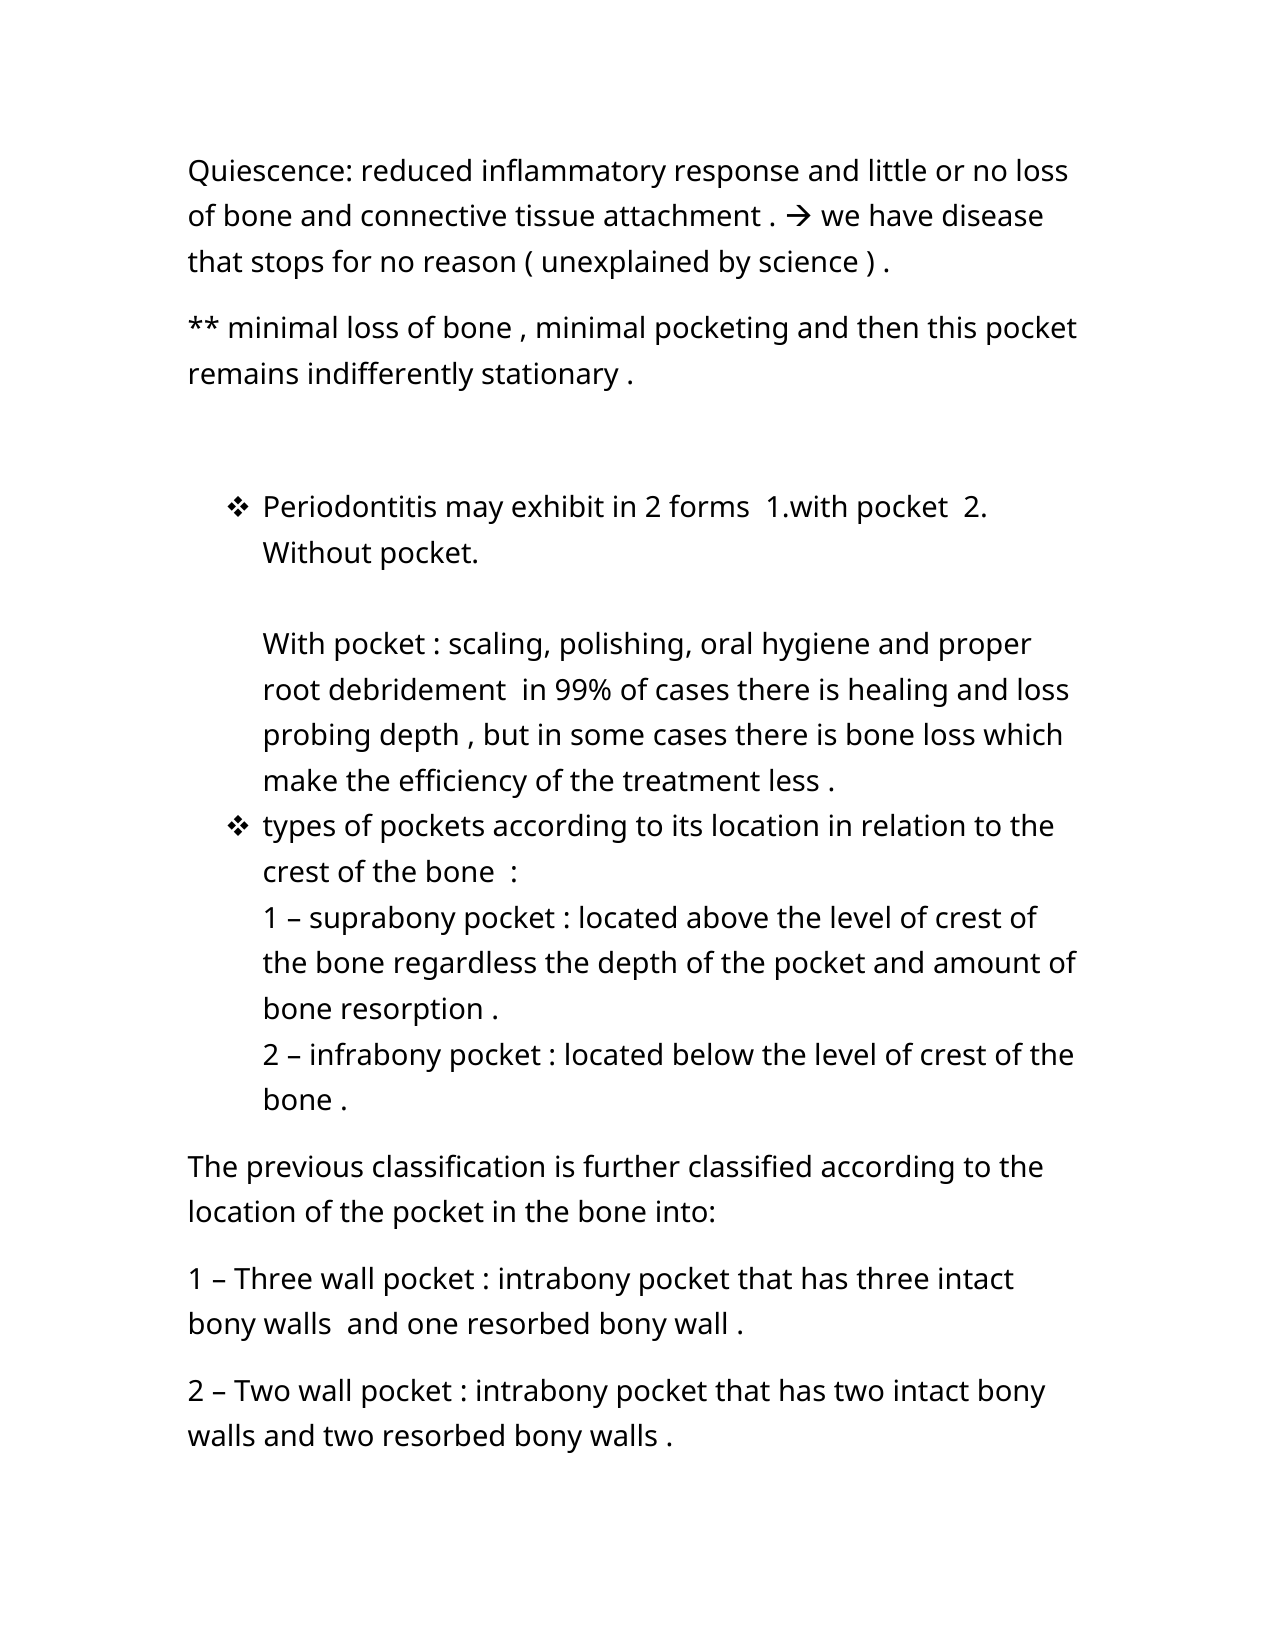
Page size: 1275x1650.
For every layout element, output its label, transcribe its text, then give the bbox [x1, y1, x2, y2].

list 1 – suprabony pocket : located above the level of crest of the bone regardless the depth of the pocket and amount of bone resorption . [262, 897, 1087, 1028]
list With pocket : scaling, polishing, oral hygiene and proper root debridement in 99% of cases there is healing and loss probing depth , but in some cases there is bone loss which make the efficiency of the treatment less . [262, 623, 1087, 800]
text The previous classification is further classified according to the location of the pocket in the bone into: [187, 1146, 1087, 1231]
list Periodontitis may exhibit in 2 forms 1.with pocket 2. Without pocket. [225, 486, 1087, 572]
text 2 – Two wall pocket : intrabony pocket that has two intact bony walls and two resorbed bony walls . [187, 1370, 1087, 1455]
text Quiescence: reduced inflammatory response and little or no loss of bone and connective tissue attachment . we have disease that stops for no reason ( unexplained by science ) . [187, 150, 1087, 281]
list types of pockets according to its location in relation to the crest of the bone : [225, 806, 1087, 891]
text ** minimal loss of bone , minimal pocketing and then this pocket remains indifferently stationary . [187, 308, 1087, 393]
text 1 – Three wall pocket : intrabony pocket that has three intact bony walls and one resorbed bony wall . [187, 1258, 1087, 1343]
list 2 – infrabony pocket : located below the level of crest of the bone . [262, 1034, 1087, 1119]
